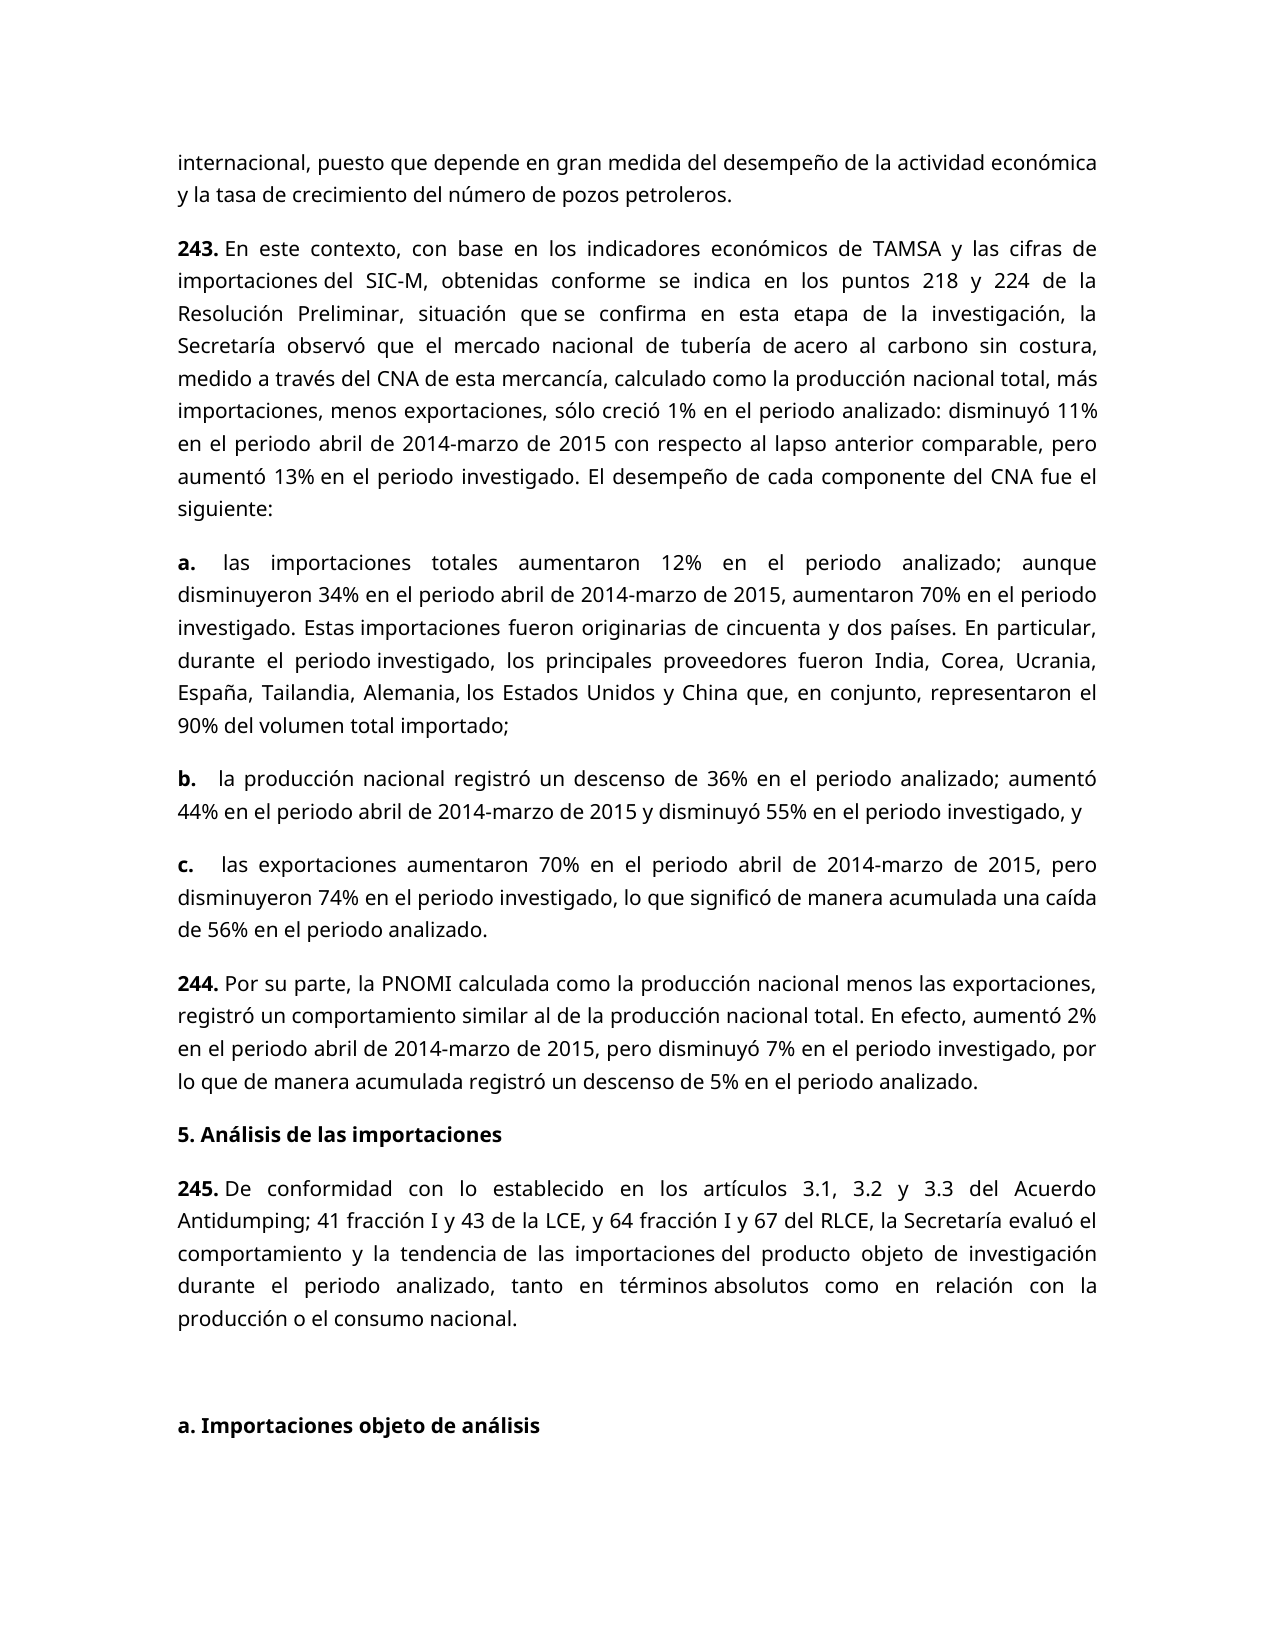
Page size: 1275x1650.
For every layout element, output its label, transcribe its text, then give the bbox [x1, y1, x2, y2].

text a. Importaciones objeto de análisis [177, 1411, 1098, 1439]
text 245. De conformidad con lo establecido en los artículos 3.1, 3.2 y 3.3 del Acuerdo Antidumping; 41 fracción I y 43 de la LCE, y 64 fracción I y 67 del RLCE, la Secretaría evaluó el comportamiento y la tendencia de las importaciones del producto objeto de investigación durante el periodo analizado, tanto en términos absolutos como en relación con la producción o el consumo nacional. [177, 1174, 1098, 1333]
text a. las importaciones totales aumentaron 12% en el periodo analizado; aunque disminuyeron 34% en el periodo abril de 2014-marzo de 2015, aumentaron 70% en el periodo investigado. Estas importaciones fueron originarias de cincuenta y dos países. En particular, durante el periodo investigado, los principales proveedores fueron India, Corea, Ucrania, España, Tailandia, Alemania, los Estados Unidos y China que, en conjunto, representaron el 90% del volumen total importado; [177, 548, 1098, 739]
text b. la producción nacional registró un descenso de 36% en el periodo analizado; aumentó 44% en el periodo abril de 2014-marzo de 2015 y disminuyó 55% en el periodo investigado, y [177, 764, 1098, 825]
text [177, 148, 1098, 209]
text 244. Por su parte, la PNOMI calculada como la producción nacional menos las exportaciones, registró un comportamiento similar al de la producción nacional total. En efecto, aumentó 2% en el periodo abril de 2014-marzo de 2015, pero disminuyó 7% en el periodo investigado, por lo que de manera acumulada registró un descenso de 5% en el periodo analizado. [177, 969, 1098, 1095]
text c. las exportaciones aumentaron 70% en el periodo abril de 2014-marzo de 2015, pero disminuyeron 74% en el periodo investigado, lo que significó de manera acumulada una caída de 56% en el periodo analizado. [177, 850, 1098, 944]
text 5. Análisis de las importaciones [177, 1120, 1098, 1149]
text 243. En este contexto, con base en los indicadores económicos de TAMSA y las cifras de importaciones del SIC-M, obtenidas conforme se indica en los puntos 218 y 224 de la Resolución Preliminar, situación que se confirma en esta etapa de la investigación, la Secretaría observó que el mercado nacional de tubería de acero al carbono sin costura, medido a través del CNA de esta mercancía, calculado como la producción nacional total, más importaciones, menos exportaciones, sólo creció 1% en el periodo analizado: disminuyó 11% en el periodo abril de 2014-marzo de 2015 con respecto al lapso anterior comparable, pero aumentó 13% en el periodo investigado. El desempeño de cada componente del CNA fue el siguiente: [177, 234, 1098, 523]
